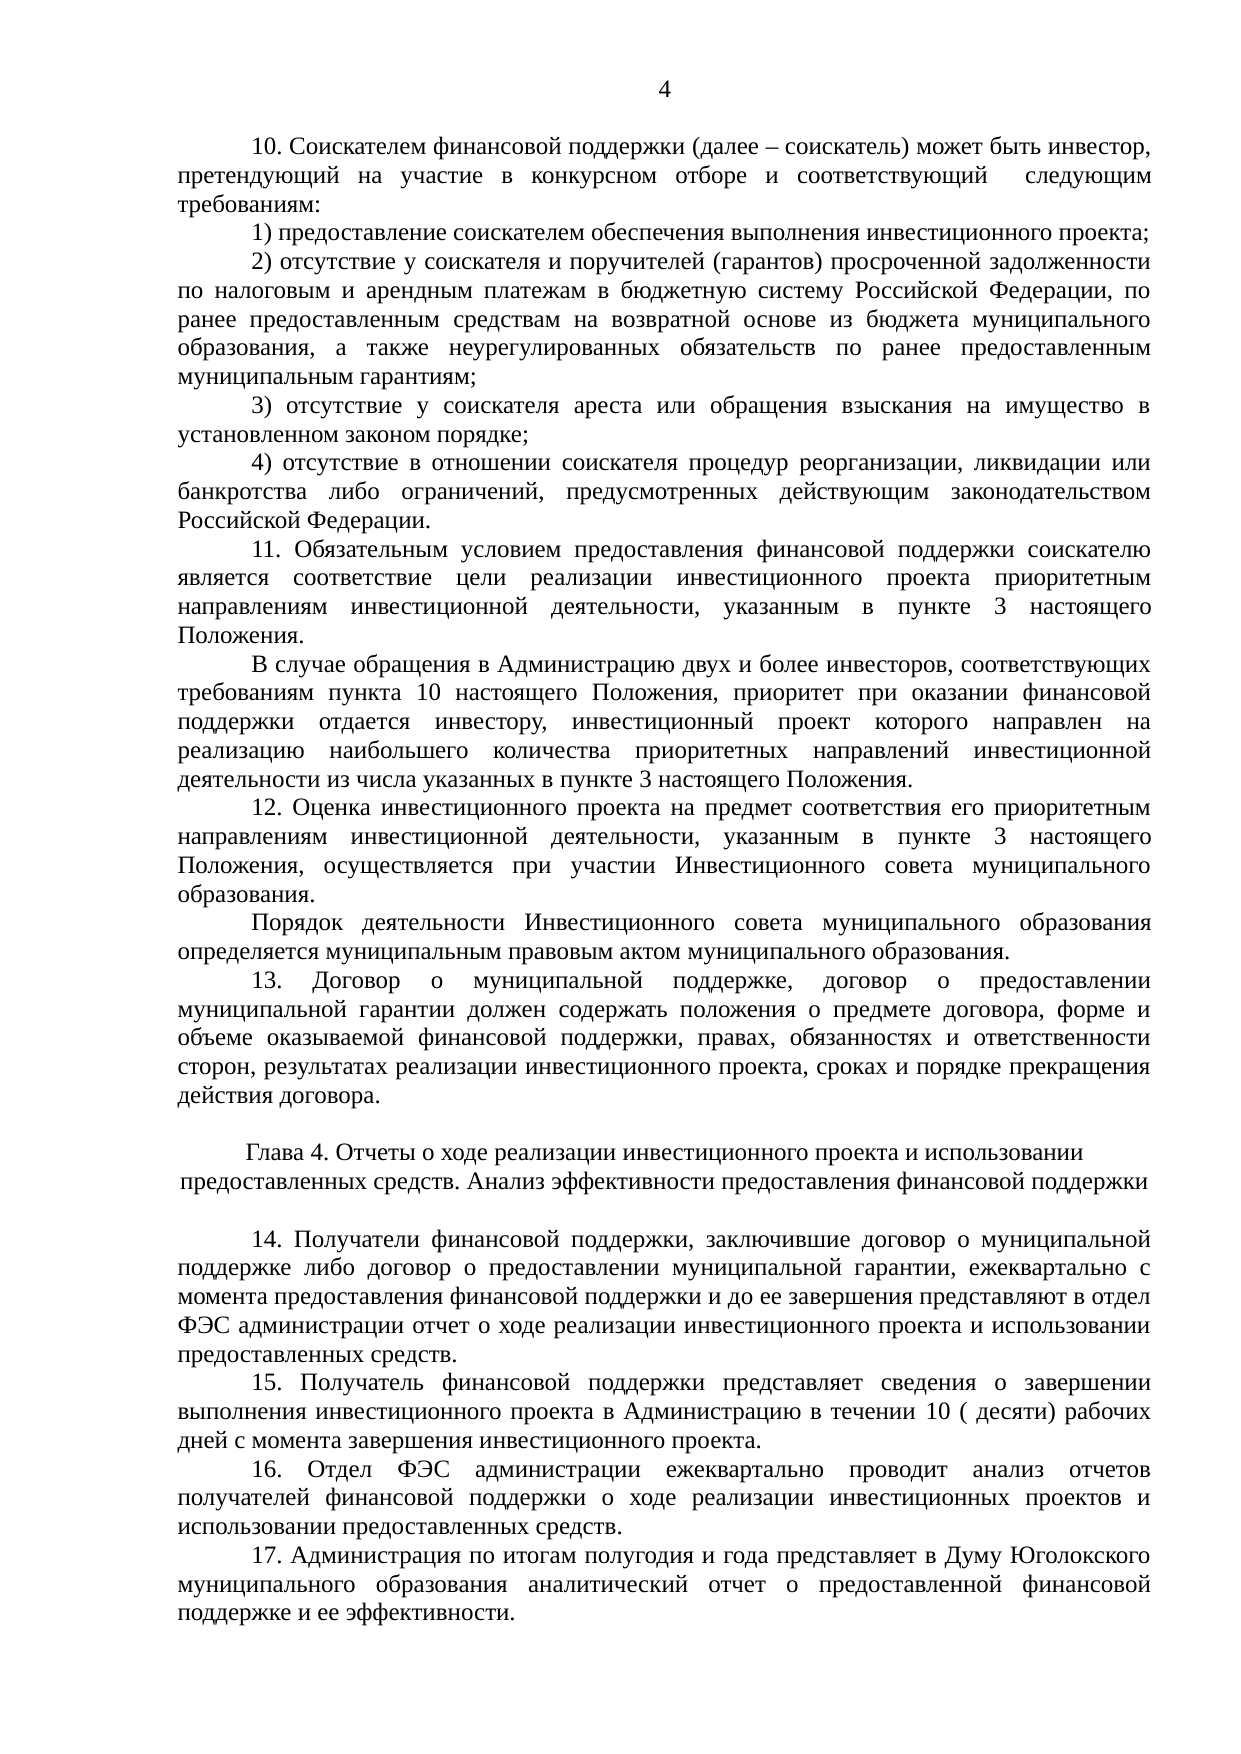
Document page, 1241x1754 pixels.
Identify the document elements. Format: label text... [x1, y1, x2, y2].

text 16. Отдел ФЭС администрации ежеквартально проводит анализ отчетов получателей финансовой поддержки о ходе реализации инвестиционных проектов и использовании предоставленных средств. [177, 1454, 1152, 1540]
text 10. Соискателем финансовой поддержки (далее – соискатель) может быть инвестор, претендующий на участие в конкурсном отборе и соответствующий следующим требованиям: [177, 131, 1152, 217]
text 2) отсутствие у соискателя и поручителей (гарантов) просроченной задолженности по налоговым и арендным платежам в бюджетную систему Российской Федерации, по ранее предоставленным средствам на возвратной основе из бюджета муниципального образования, а также неурегулированных обязательств по ранее предоставленным муниципальным гарантиям; [177, 246, 1152, 390]
text 1) предоставление соискателем обеспечения выполнения инвестиционного проекта; [177, 217, 1152, 246]
text В случае обращения в Администрацию двух и более инвесторов, соответствующих требованиям пункта 10 настоящего Положения, приоритет при оказании финансовой поддержки отдается инвестору, инвестиционный проект которого направлен на реализацию наибольшего количества приоритетных направлений инвестиционной деятельности из числа указанных в пункте 3 настоящего Положения. [177, 649, 1152, 792]
text 11. Обязательным условием предоставления финансовой поддержки соискателю является соответствие цели реализации инвестиционного проекта приоритетным направлениям инвестиционной деятельности, указанным в пункте 3 настоящего Положения. [177, 534, 1152, 649]
text 17. Администрация по итогам полугодия и года представляет в Думу Юголокского муниципального образования аналитический отчет о предоставленной финансовой поддержке и ее эффективности. [177, 1540, 1152, 1626]
text 14. Получатели финансовой поддержки, заключившие договор о муниципальной поддержке либо договор о предоставлении муниципальной гарантии, ежеквартально с момента предоставления финансовой поддержки и до ее завершения представляют в отдел ФЭС администрации отчет о ходе реализации инвестиционного проекта и использовании предоставленных средств. [177, 1224, 1152, 1367]
text 15. Получатель финансовой поддержки представляет сведения о завершении выполнения инвестиционного проекта в Администрацию в течении 10 ( десяти) рабочих дней с момента завершения инвестиционного проекта. [177, 1367, 1152, 1454]
text 4) отсутствие в отношении соискателя процедур реорганизации, ликвидации или банкротства либо ограничений, предусмотренных действующим законодательством Российской Федерации. [177, 447, 1152, 534]
text Порядок деятельности Инвестиционного совета муниципального образования определяется муниципальным правовым актом муниципального образования. [177, 907, 1152, 965]
text 13. Договор о муниципальной поддержке, договор о предоставлении муниципальной гарантии должен содержать положения о предмете договора, форме и объеме оказываемой финансовой поддержки, правах, обязанностях и ответственности сторон, результатах реализации инвестиционного проекта, сроках и порядке прекращения действия договора. [177, 965, 1152, 1109]
text 3) отсутствие у соискателя ареста или обращения взыскания на имущество в установленном законом порядке; [177, 390, 1152, 447]
text Глава 4. Отчеты о ходе реализации инвестиционного проекта и использовании предоставленных средств. Анализ эффективности предоставления финансовой поддержки [177, 1137, 1152, 1195]
text 12. Оценка инвестиционного проекта на предмет соответствия его приоритетным направлениям инвестиционной деятельности, указанным в пункте 3 настоящего Положения, осуществляется при участии Инвестиционного совета муниципального образования. [177, 792, 1152, 907]
